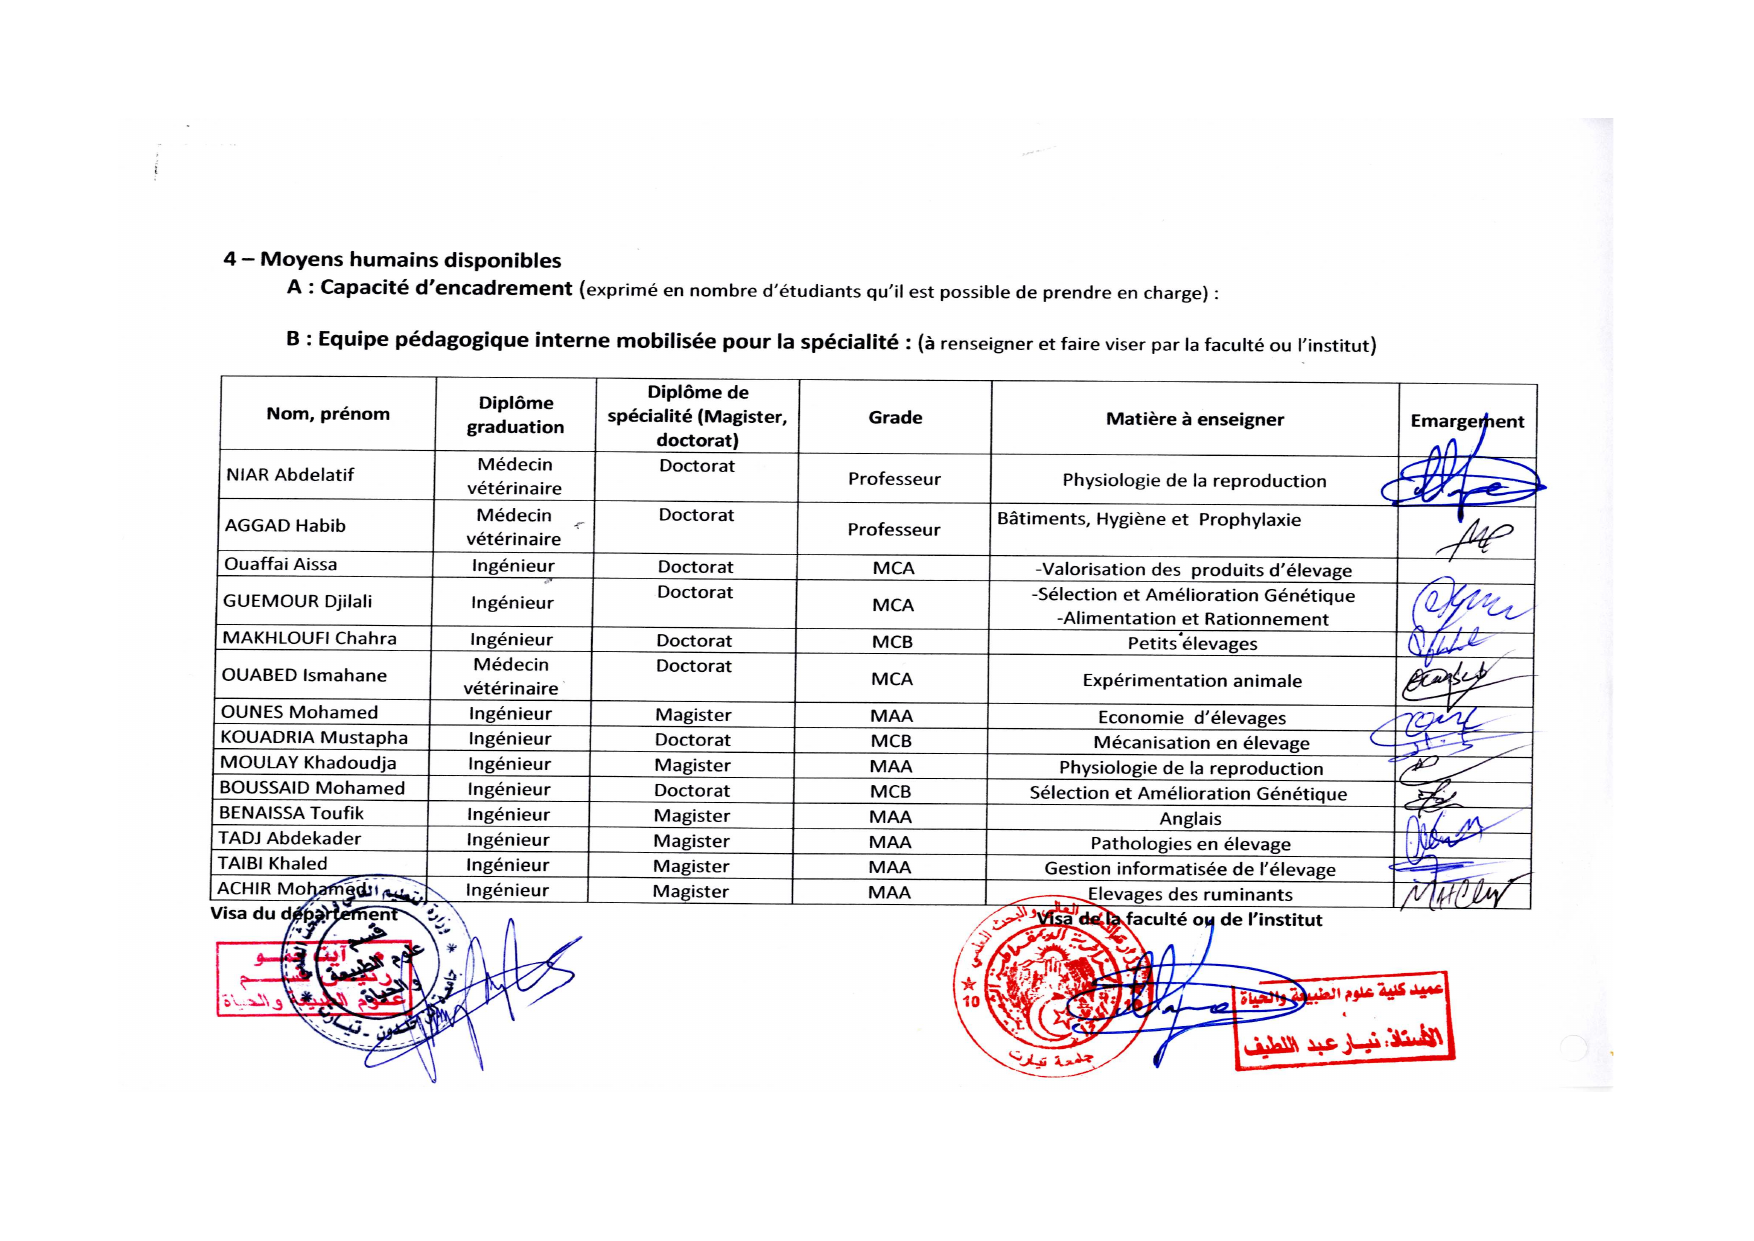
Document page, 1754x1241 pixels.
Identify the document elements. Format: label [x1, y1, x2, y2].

picture [118, 118, 1614, 1092]
